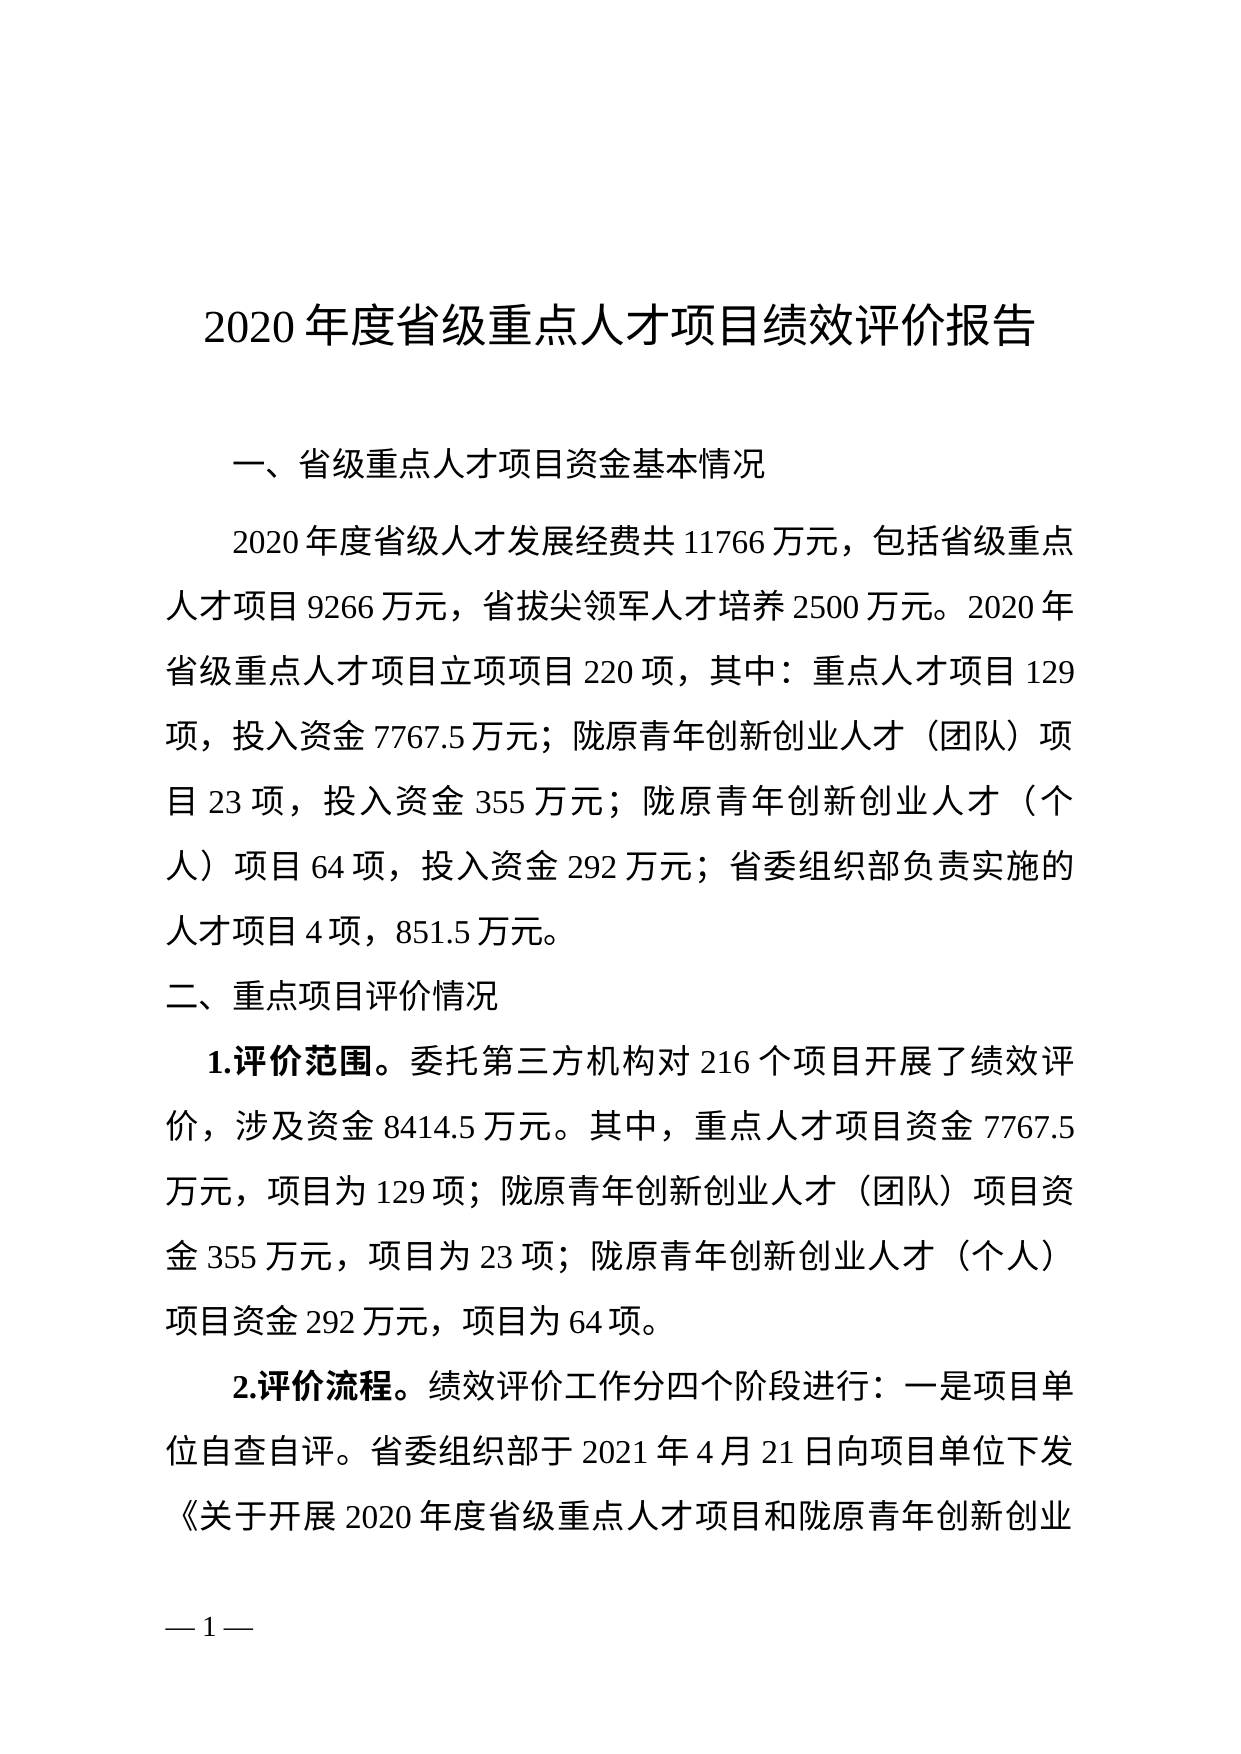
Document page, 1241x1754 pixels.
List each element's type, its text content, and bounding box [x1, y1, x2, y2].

list 1.评价范围。委托第三方机构对216个项目开展了绩效评价，涉及资金8414.5万元。其中，重点人才项目资金7767.5万元，项目为129项；陇原青年创新创业人才（团队）项目资金355万元，项目为23项；陇原青年创新创业人才（个人）项目资金292万元，项目为64项。 [165, 1027, 1075, 1352]
list 重点项目评价情况 [165, 962, 1075, 1027]
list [165, 1352, 1075, 1547]
subtitle 一、省级重点人才项目资金基本情况 [165, 429, 1075, 494]
text 2020年度省级人才发展经费共11766万元，包括省级重点人才项目9266万元，省拔尖领军人才培养2500万元。2020年省级重点人才项目立项项目220项，其中：重点人才项目129项，投入资金7767.5万元；陇原青年创新创业人才（团队）项目23项，投入资金355万元；陇原青年创新创业人才（个人）项目64项，投入资金292万元；省委组织部负责实施的人才项目4项，851.5万元。 [165, 507, 1075, 962]
subtitle 2020年度省级重点人才项目绩效评价报告 [165, 274, 1075, 372]
